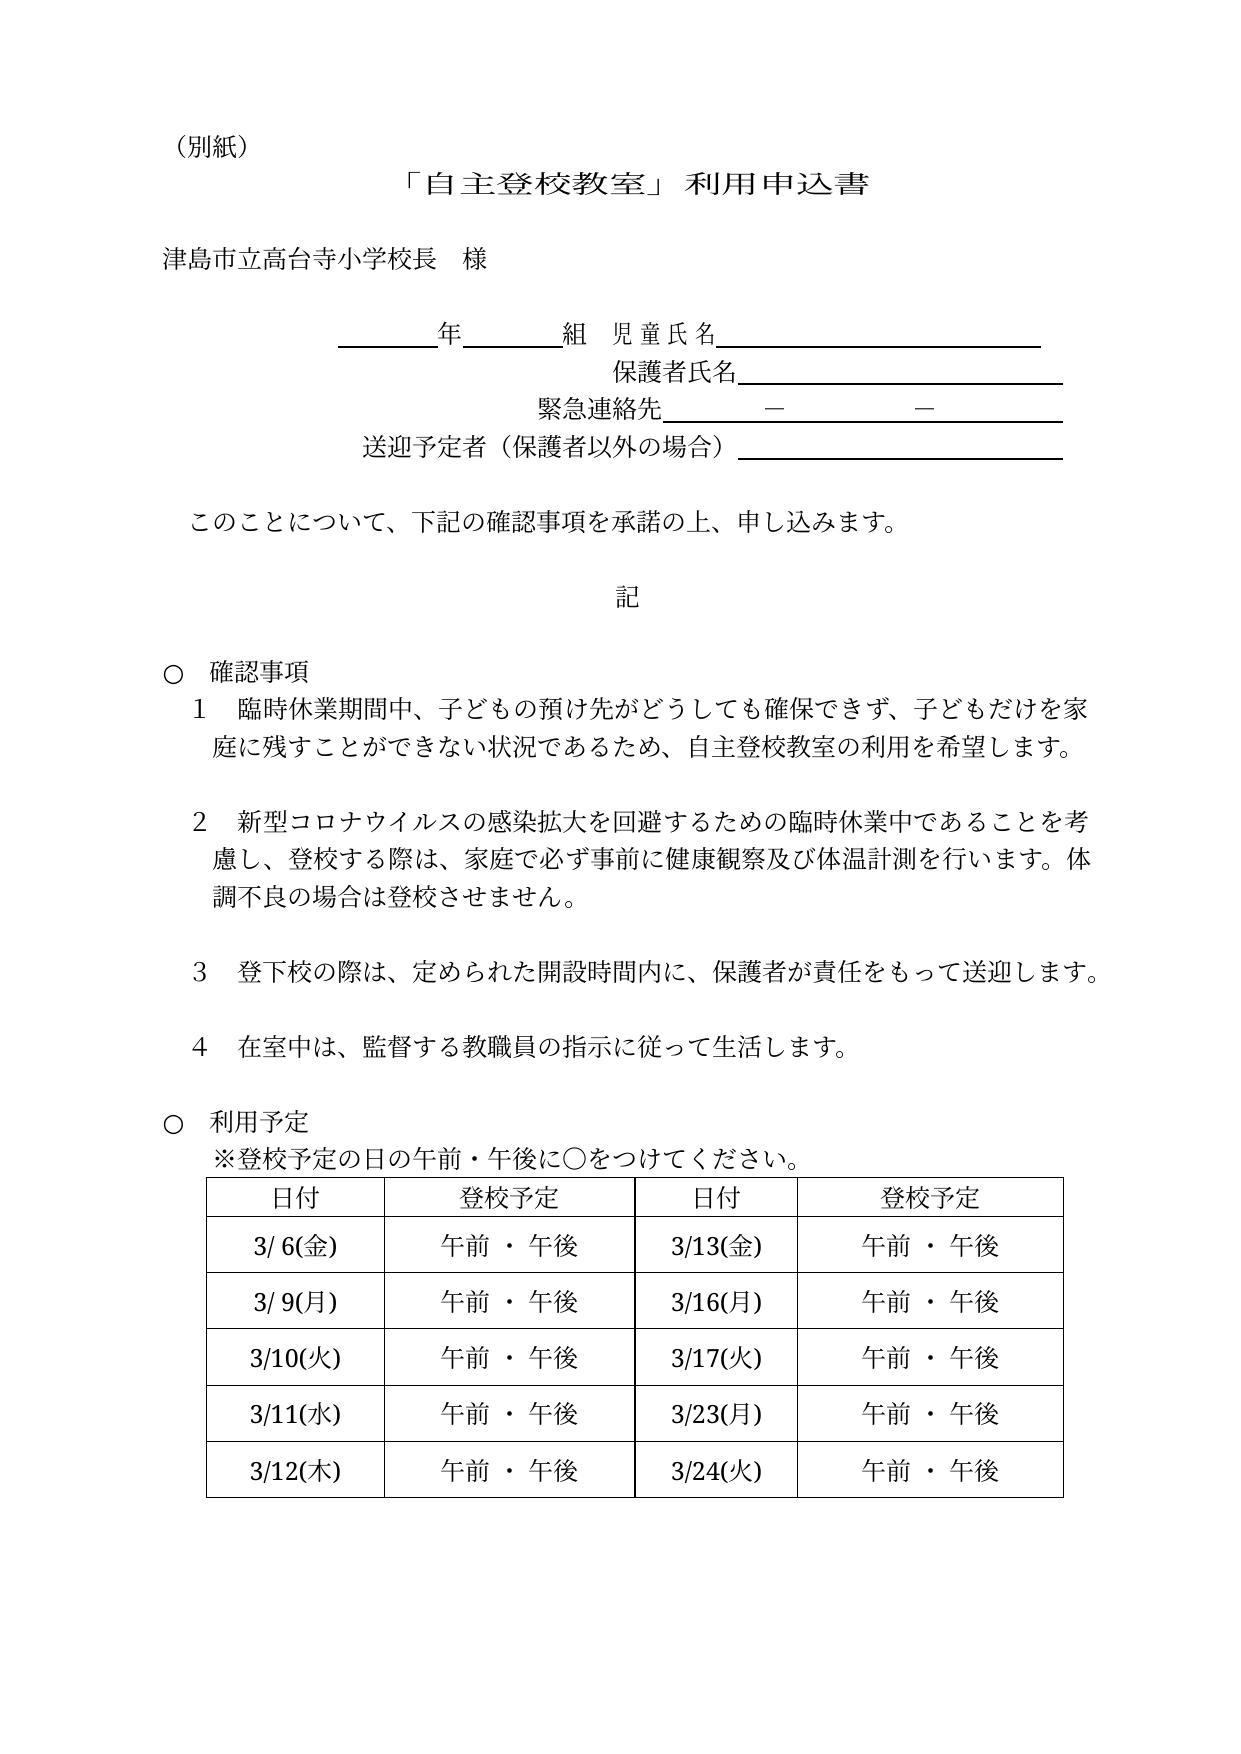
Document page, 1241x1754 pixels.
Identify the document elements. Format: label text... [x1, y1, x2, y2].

table_cell 午前 ・ 午後 [385, 1442, 634, 1497]
text 年 組 児童氏名 [162, 314, 1093, 352]
text （別紙） [162, 127, 1093, 164]
table_cell 3/ 6(金) [207, 1217, 384, 1272]
text このことについて、下記の確認事項を承諾の上、申し込みます。 [162, 502, 1093, 539]
table_cell 午前 ・ 午後 [385, 1217, 634, 1272]
text １ 臨時休業期間中、子どもの預け先がどうしても確保できず、子どもだけを家庭に残すことができない状況であるため、自主登校教室の利用を希望します。 [162, 689, 1093, 764]
text ４ 在室中は、監督する教職員の指示に従って生活します。 [162, 1027, 1093, 1064]
table_cell 午前 ・ 午後 [385, 1386, 634, 1441]
table_cell 3/ 9(月) [207, 1273, 384, 1328]
text ２ 新型コロナウイルスの感染拡大を回避するための臨時休業中であることを考慮し、登校する際は、家庭で必ず事前に健康観察及び体温計測を行います。体調不良の場合は登校させません。 [162, 802, 1093, 914]
table_cell 午前 ・ 午後 [798, 1386, 1063, 1441]
table_cell 3/23(月) [636, 1386, 797, 1441]
text 保護者氏名 [162, 352, 1093, 389]
subtitle 記 [162, 577, 1093, 614]
table_cell 3/11(水) [207, 1386, 384, 1441]
table_cell 3/16(月) [636, 1273, 797, 1328]
text ※登校予定の日の午前・午後に〇をつけてください。 [162, 1139, 1093, 1177]
table_cell 午前 ・ 午後 [798, 1217, 1063, 1272]
text 緊急連絡先 － － [162, 389, 1093, 427]
table_header 登校予定 [798, 1178, 1063, 1216]
text 「自主登校教室」利用申込書 [162, 164, 1093, 202]
table_cell 3/12(木) [207, 1442, 384, 1497]
table_cell 午前 ・ 午後 [385, 1329, 634, 1384]
table_cell 午前 ・ 午後 [385, 1273, 634, 1328]
table_cell 3/10(火) [207, 1329, 384, 1384]
table_header 登校予定 [385, 1178, 634, 1216]
table_cell 3/13(金) [636, 1217, 797, 1272]
text 送迎予定者（保護者以外の場合） [162, 427, 1093, 464]
table_cell 午前 ・ 午後 [798, 1442, 1063, 1497]
text ○ 利用予定 [162, 1102, 1093, 1139]
table_cell 3/24(火) [636, 1442, 797, 1497]
table_header 日付 [636, 1178, 797, 1216]
text ○ 確認事項 [162, 652, 1093, 689]
table_cell 午前 ・ 午後 [798, 1273, 1063, 1328]
text ３ 登下校の際は、定められた開設時間内に、保護者が責任をもって送迎します。 [162, 952, 1093, 989]
table_cell 午前 ・ 午後 [798, 1329, 1063, 1384]
table_cell 3/17(火) [636, 1329, 797, 1384]
table_header 日付 [207, 1178, 384, 1216]
text 津島市立高台寺小学校長 様 [162, 239, 1093, 277]
